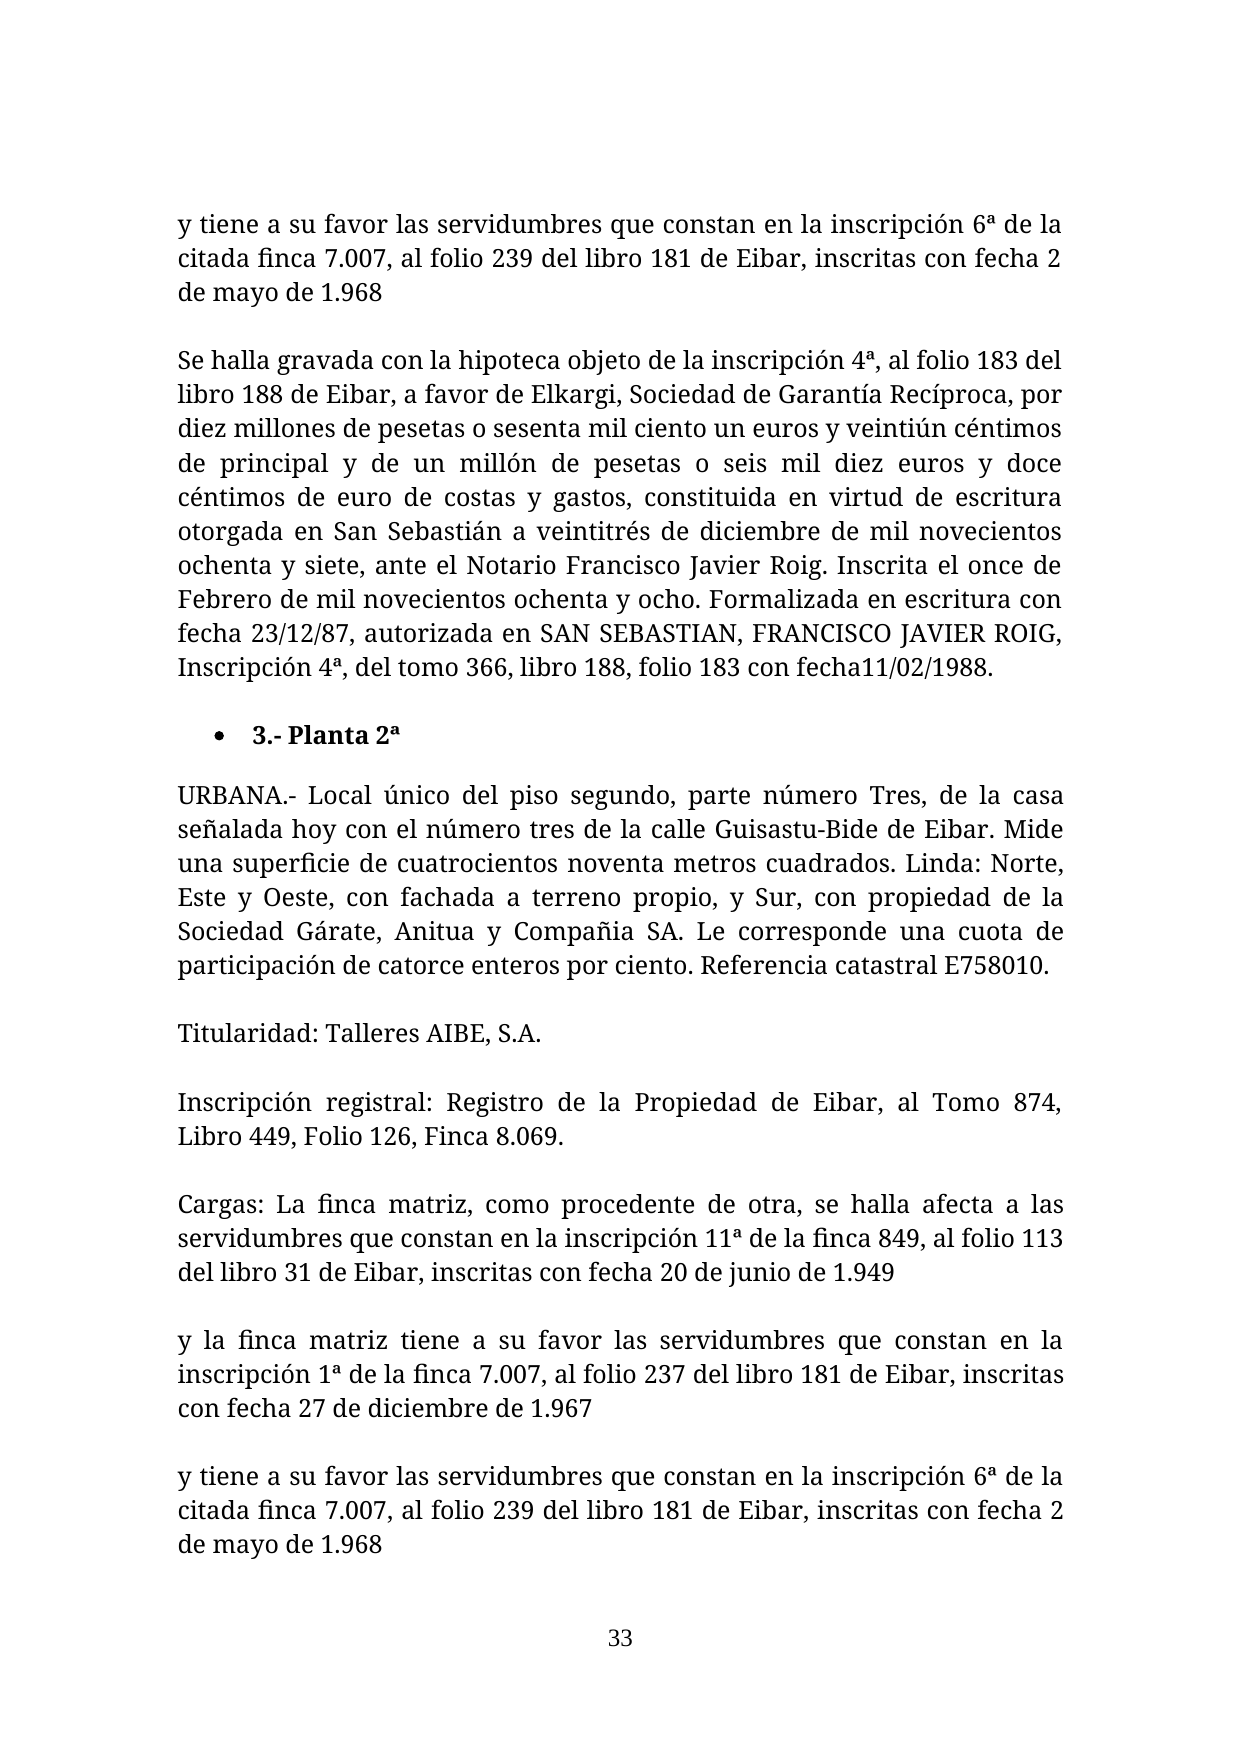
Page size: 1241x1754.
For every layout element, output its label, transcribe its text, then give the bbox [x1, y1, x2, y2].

text y tiene a su favor las servidumbres que constan en la inscripción 6ª de la citada finca 7.007, al folio 239 del libro 181 de Eibar, inscritas con fecha 2 de mayo de 1.968 [177, 1459, 1065, 1561]
list 3.- Planta 2ª [215, 718, 1063, 752]
text Se halla gravada con la hipoteca objeto de la inscripción 4ª, al folio 183 del libro 188 de Eibar, a favor de Elkargi, Sociedad de Garantía Recíproca, por diez millones de pesetas o sesenta mil ciento un euros y veintiún céntimos de principal y de un millón de pesetas o seis mil diez euros y doce céntimos de euro de costas y gastos, constituida en virtud de escritura otorgada en San Sebastián a veintitrés de diciembre de mil novecientos ochenta y siete, ante el Notario Francisco Javier Roig. Inscrita el once de Febrero de mil novecientos ochenta y ocho. Formalizada en escritura con fecha 23/12/87, autorizada en SAN SEBASTIAN, FRANCISCO JAVIER ROIG, Inscripción 4ª, del tomo 366, libro 188, folio 183 con fecha11/02/1988. [177, 343, 1063, 684]
text URBANA.- Local único del piso segundo, parte número Tres, de la casa señalada hoy con el número tres de la calle Guisastu-Bide de Eibar. Mide una superficie de cuatrocientos noventa metros cuadrados. Linda: Norte, Este y Oeste, con fachada a terreno propio, y Sur, con propiedad de la Sociedad Gárate, Anitua y Compañia SA. Le corresponde una cuota de participación de catorce enteros por ciento. Referencia catastral E758010. [177, 778, 1065, 982]
text y tiene a su favor las servidumbres que constan en la inscripción 6ª de la citada finca 7.007, al folio 239 del libro 181 de Eibar, inscritas con fecha 2 de mayo de 1.968 [177, 207, 1063, 309]
text Cargas: La finca matriz, como procedente de otra, se halla afecta a las servidumbres que constan en la inscripción 11ª de la finca 849, al folio 113 del libro 31 de Eibar, inscritas con fecha 20 de junio de 1.949 [177, 1186, 1065, 1289]
text Inscripción registral: Registro de la Propiedad de Eibar, al Tomo 874, Libro 449, Folio 126, Finca 8.069. [177, 1084, 1063, 1152]
text y la finca matriz tiene a su favor las servidumbres que constan en la inscripción 1ª de la finca 7.007, al folio 237 del libro 181 de Eibar, inscritas con fecha 27 de diciembre de 1.967 [177, 1323, 1065, 1425]
text Titularidad: Talleres AIBE, S.A. [177, 1016, 1063, 1050]
